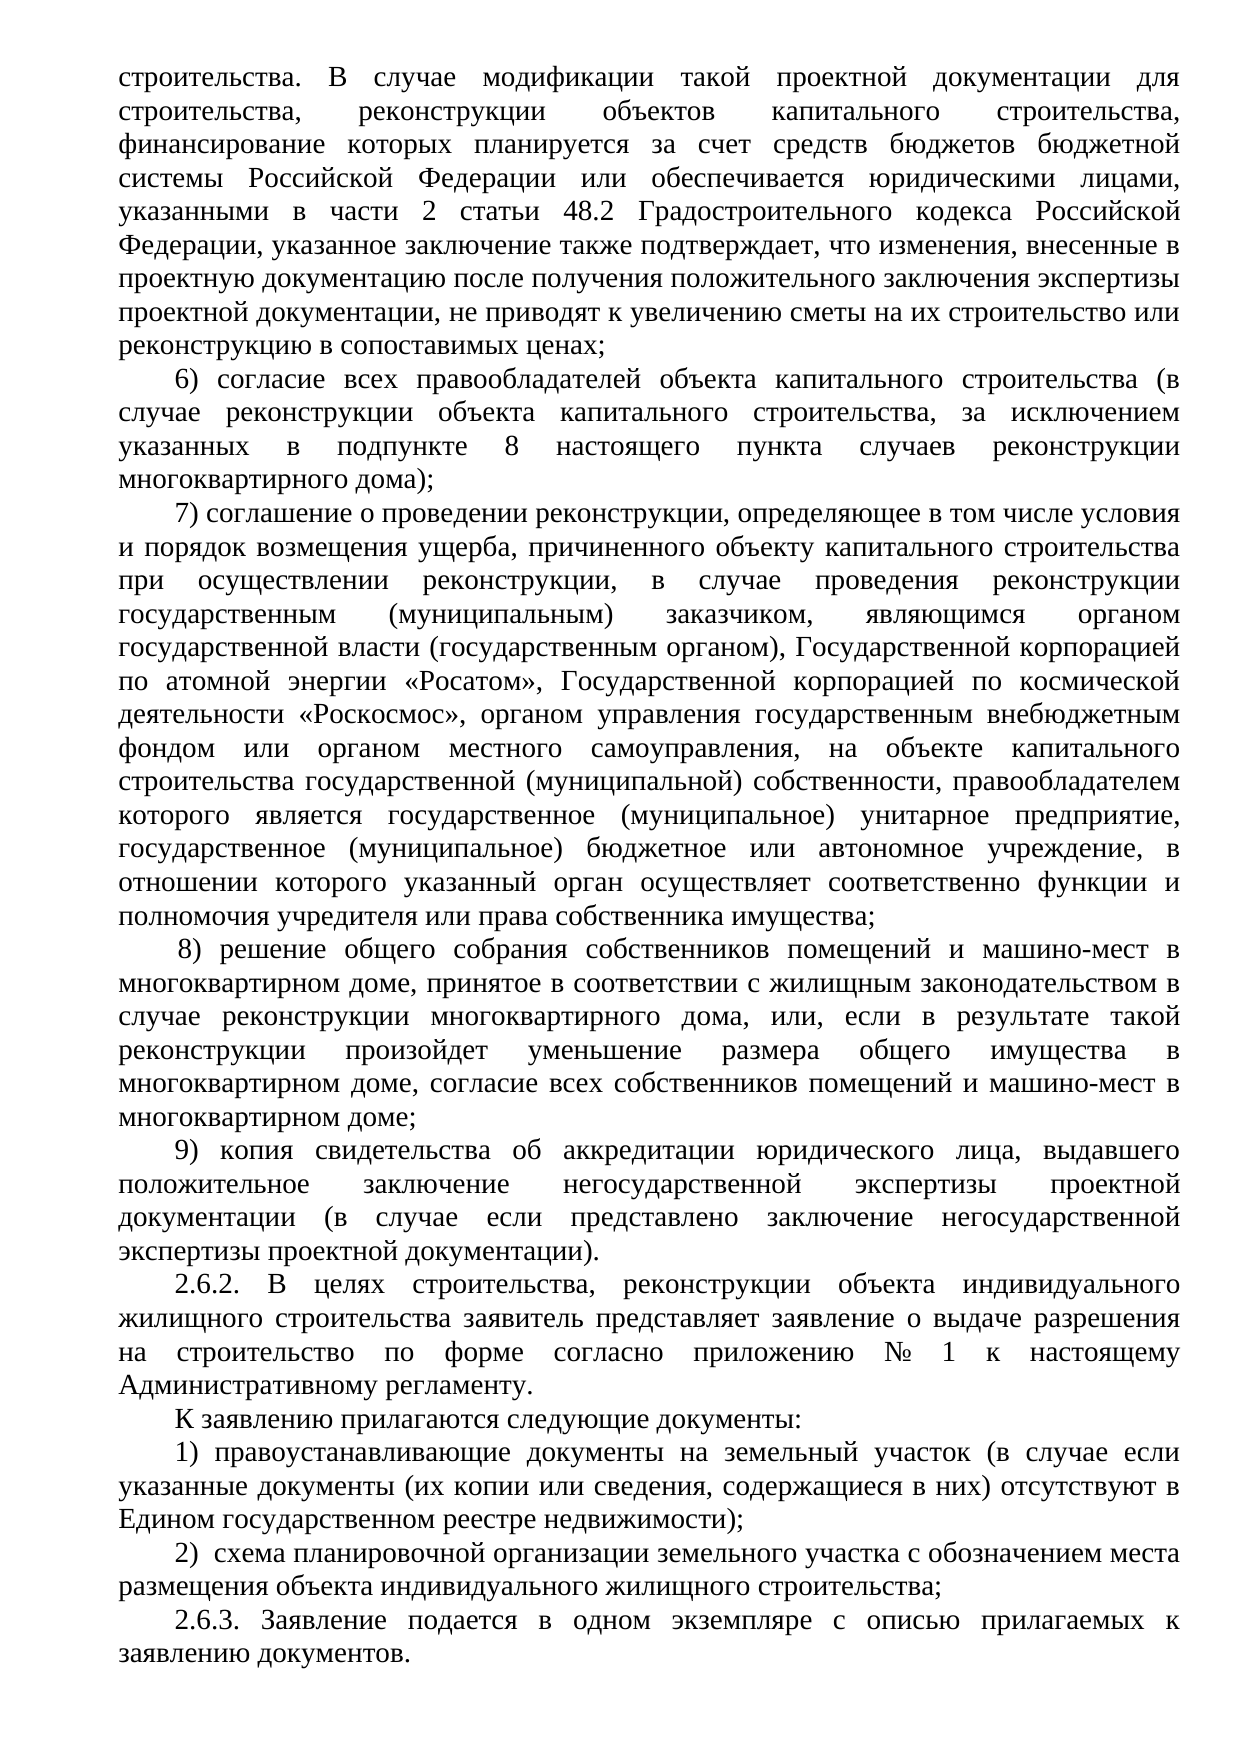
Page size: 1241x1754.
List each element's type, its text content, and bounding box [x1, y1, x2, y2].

text 6) согласие всех правообладателей объекта капитального строительства (в случае реконструкции объекта капитального строительства, за исключением указанных в подпункте 8 настоящего пункта случаев реконструкции многоквартирного дома); [118, 361, 1181, 495]
text 1) правоустанавливающие документы на земельный участок (в случае если указанные документы (их копии или сведения, содержащиеся в них) отсутствуют в Едином государственном реестре недвижимости); [118, 1434, 1181, 1535]
text К заявлению прилагаются следующие документы: [118, 1401, 1181, 1434]
text 7) соглашение о проведении реконструкции, определяющее в том числе условия и порядок возмещения ущерба, причиненного объекту капитального строительства при осуществлении реконструкции, в случае проведения реконструкции государственным (муниципальным) заказчиком, являющимся органом государственной власти (государственным органом), Государственной корпорацией по атомной энергии «Росатом», Государственной корпорацией по космической деятельности «Роскосмос», органом управления государственным внебюджетным фондом или органом местного самоуправления, на объекте капитального строительства государственной (муниципальной) собственности, правообладателем которого является государственное (муниципальное) унитарное предприятие, государственное (муниципальное) бюджетное или автономное учреждение, в отношении которого указанный орган осуществляет соответственно функции и полномочия учредителя или права собственника имущества; [118, 495, 1181, 931]
text 9) копия свидетельства об аккредитации юридического лица, выдавшего положительное заключение негосударственной экспертизы проектной документации (в случае если представлено заключение негосударственной экспертизы проектной документации). [118, 1132, 1181, 1267]
text 2) схема планировочной организации земельного участка с обозначением места размещения объекта индивидуального жилищного строительства; [118, 1535, 1181, 1602]
text 2.6.3. Заявление подается в одном экземпляре с описью прилагаемых к заявлению документов. [118, 1602, 1181, 1669]
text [118, 59, 1181, 361]
text 8) решение общего собрания собственников помещений и машино-мест в многоквартирном доме, принятое в соответствии с жилищным законодательством в случае реконструкции многоквартирного дома, или, если в результате такой реконструкции произойдет уменьшение размера общего имущества в многоквартирном доме, согласие всех собственников помещений и машино-мест в многоквартирном доме; [118, 931, 1181, 1132]
text 2.6.2. В целях строительства, реконструкции объекта индивидуального жилищного строительства заявитель представляет заявление о выдаче разрешения на строительство по форме согласно приложению № 1 к настоящему Административному регламенту. [118, 1267, 1181, 1401]
